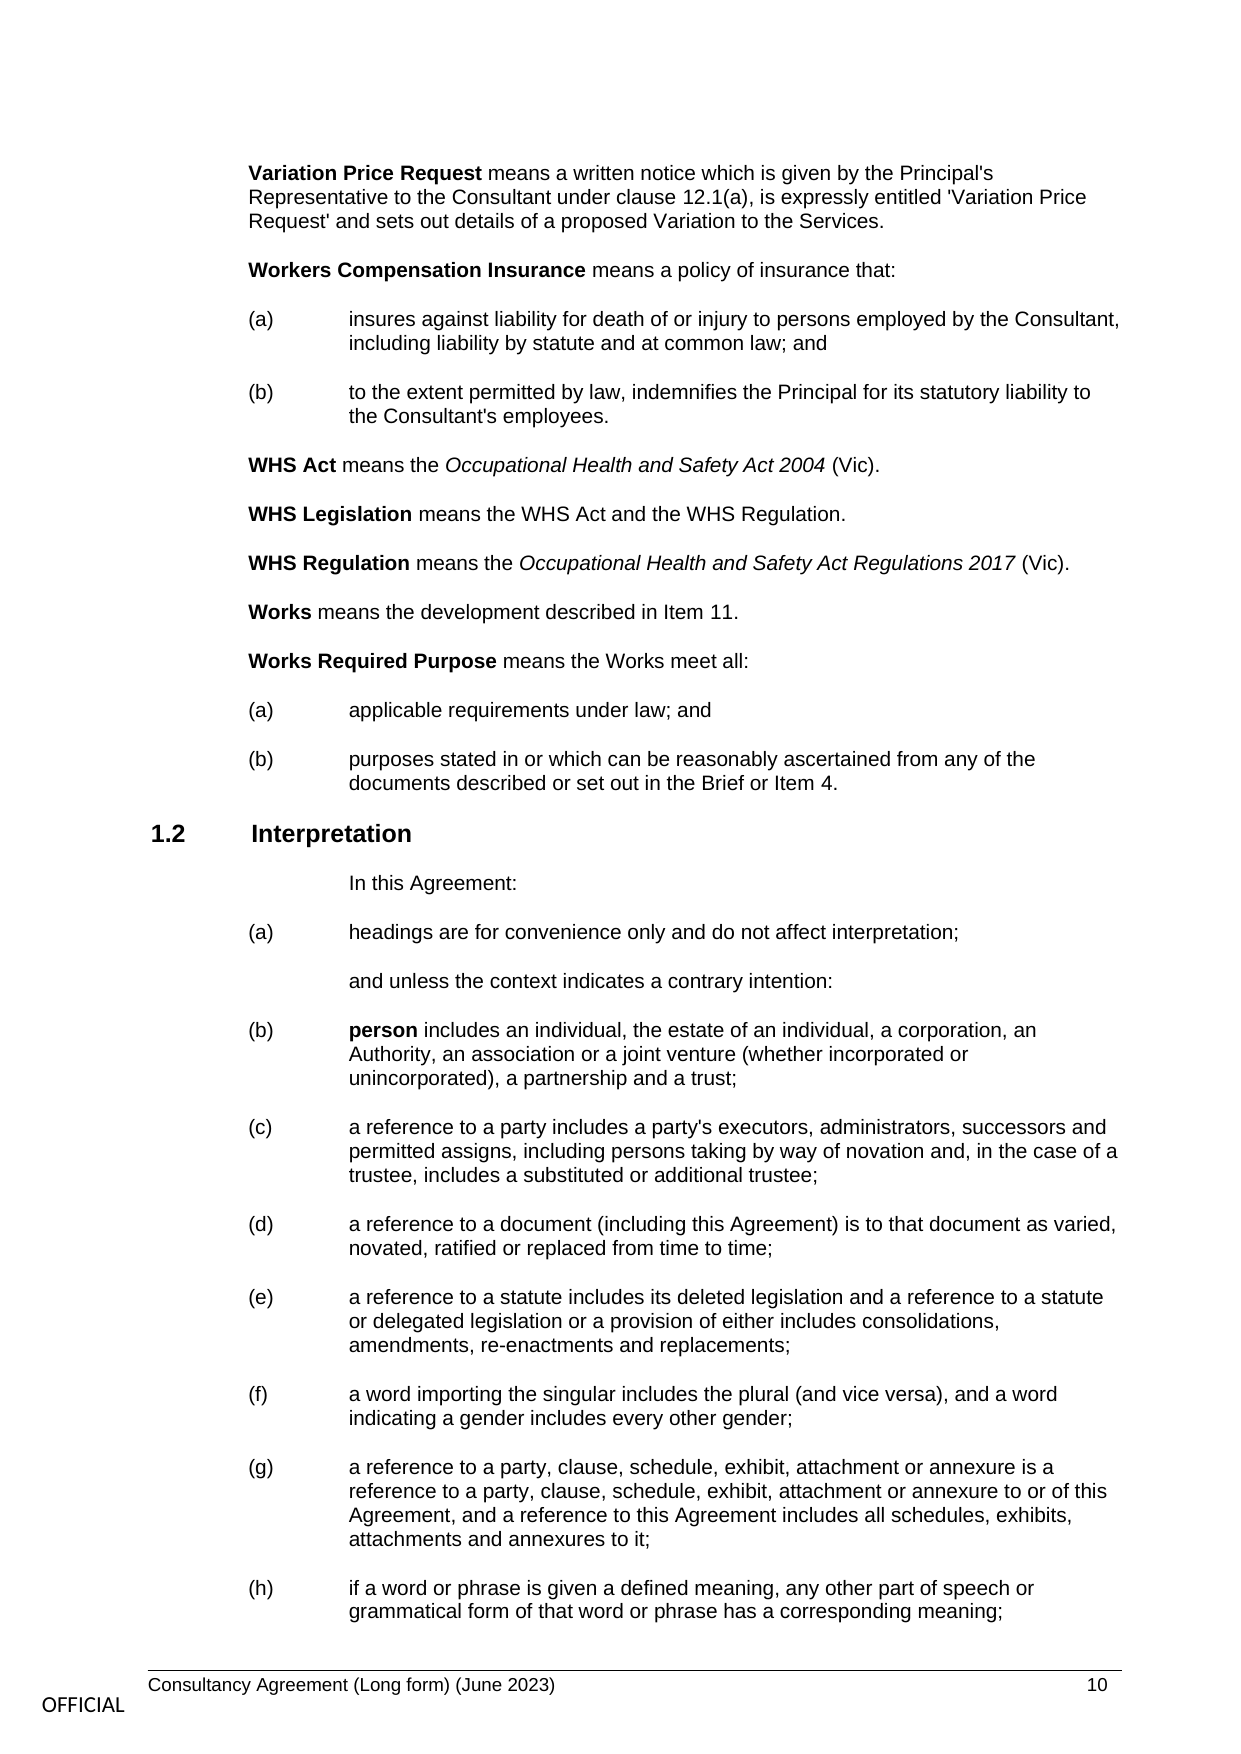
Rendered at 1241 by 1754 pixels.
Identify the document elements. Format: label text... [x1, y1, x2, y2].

text Works means the development described in Item 11. [248, 600, 1122, 624]
subtitle headings are for convenience only and do not affect interpretation; [248, 920, 1122, 944]
text and unless the context indicates a contrary intention: [248, 969, 1122, 993]
text WHS Act means the Occupational Health and Safety Act 2004 (Vic). [248, 453, 1122, 477]
subtitle if a word or phrase is given a defined meaning, any other part of speech or grammatical form of that word or phrase has a corresponding meaning; [248, 1575, 1122, 1623]
subtitle a reference to a party includes a party's executors, administrators, successors and permitted assigns, including persons taking by way of novation and, in the case of a trustee, includes a substituted or additional trustee; [248, 1115, 1122, 1187]
subtitle a word importing the singular includes the plural (and vice versa), and a word indicating a gender includes every other gender; [248, 1382, 1122, 1429]
text Workers Compensation Insurance means a policy of insurance that: [248, 258, 1122, 282]
text Variation Price Request means a written notice which is given by the Principal's Representative to the Consultant under clause 12.1(a), is expressly entitled 'Variation Price Request' and sets out details of a proposed Variation to the Services. [248, 161, 1122, 233]
subtitle a reference to a statute includes its deleted legislation and a reference to a statute or delegated legislation or a provision of either includes consolidations, amendments, re-enactments and replacements; [248, 1285, 1122, 1357]
text insures against liability for death of or injury to persons employed by the Consultant, including liability by statute and at common law; and [248, 307, 1122, 355]
text In this Agreement: [248, 871, 1122, 895]
text applicable requirements under law; and [248, 698, 1122, 722]
text Works Required Purpose means the Works meet all: [248, 649, 1122, 673]
text WHS Regulation means the Occupational Health and Safety Act Regulations 2017 (Vic). [248, 551, 1122, 575]
subtitle a reference to a party, clause, schedule, exhibit, attachment or annexure is a reference to a party, clause, schedule, exhibit, attachment or annexure to or of this Agreement, and a reference to this Agreement includes all schedules, exhibits, attachments and annexures to it; [248, 1454, 1122, 1550]
subtitle a reference to a document (including this Agreement) is to that document as varied, novated, ratified or replaced from time to time; [248, 1212, 1122, 1260]
subtitle Interpretation [151, 819, 1122, 848]
text to the extent permitted by law, indemnifies the Principal for its statutory liability to the Consultant's employees. [248, 380, 1122, 428]
text WHS Legislation means the WHS Act and the WHS Regulation. [248, 502, 1122, 526]
subtitle person includes an individual, the estate of an individual, a corporation, an Authority, an association or a joint venture (whether incorporated or unincorporated), a partnership and a trust; [248, 1018, 1122, 1090]
text purposes stated in or which can be reasonably ascertained from any of the documents described or set out in the Brief or Item 4. [248, 747, 1122, 794]
